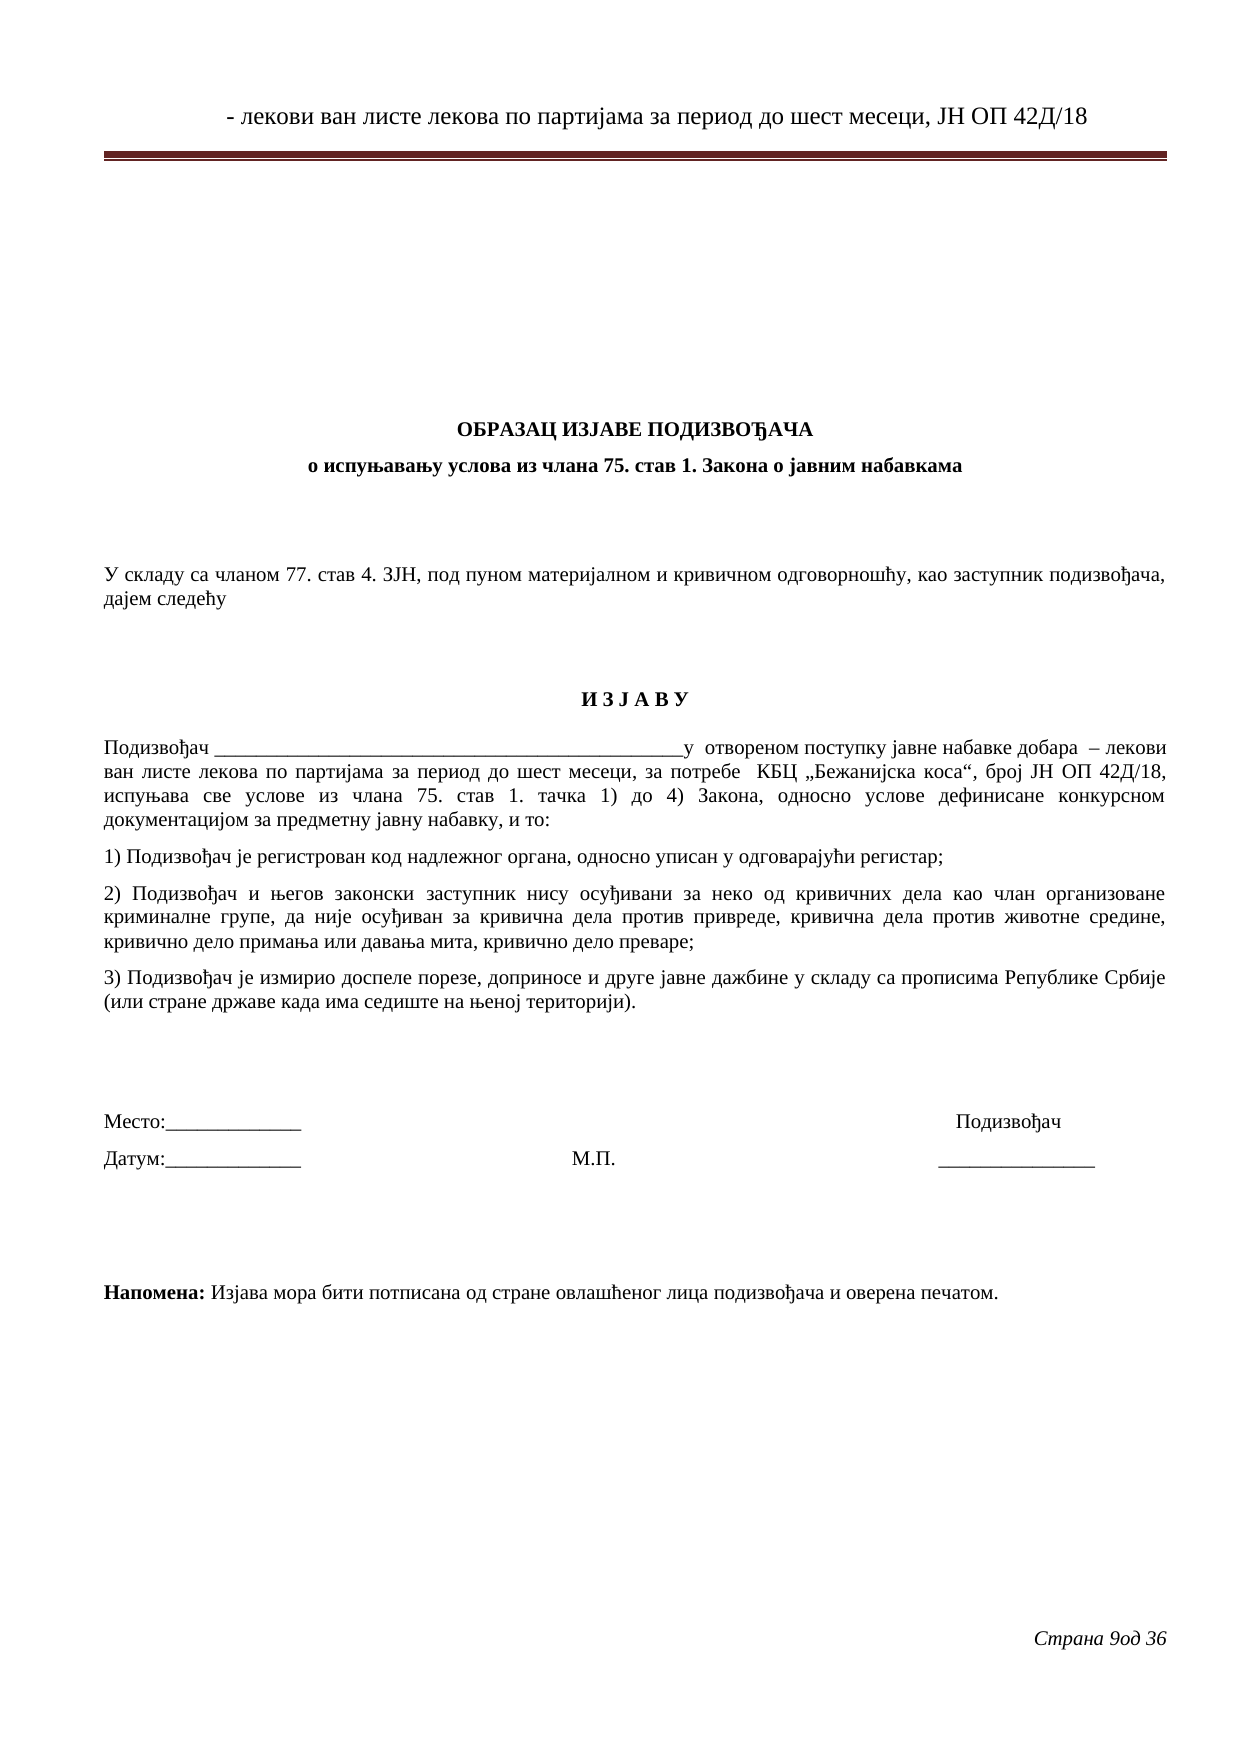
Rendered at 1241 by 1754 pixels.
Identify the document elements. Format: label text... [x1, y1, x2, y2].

text И З Ј А В У [103, 687, 1167, 711]
text о испуњавању услова из члана 75. став 1. Закона о јавним набавкама [103, 453, 1167, 477]
text Подизвођач _____________________________________________у отвореном поступку јавне набавке добара – лекови ван листе лекова по партијама за период до шест месеци, за потребе КБЦ „Бежанијска коса“, број ЈН ОП 42Д/18, испуњава све услове из члана 75. став 1. тачка 1) до 4) Закона, односно услове дефинисане конкурсном документацијом за предметну јавну набавку, и то: [103, 735, 1167, 831]
text ОБРАЗАЦ ИЗЈАВЕ ПОДИЗВОЂАЧА [103, 417, 1167, 441]
text Место:_____________ Подизвођач [103, 1109, 1167, 1133]
text Датум:_____________ М.П. _______________ [103, 1146, 1167, 1170]
text У складу са чланом 77. став 4. ЗЈН, под пуном материјалном и кривичном одговорношћу, као заступник подизвођача, дајем следећу [103, 562, 1167, 610]
text Напомена: Изјава мора бити потписана од стране овлашћеног лица подизвођача и оверена печатом. [103, 1280, 1167, 1304]
text 1) Подизвођач је регистрован код надлежног органа, односно уписан у одговарајући регистар; [103, 844, 1167, 868]
text 2) Подизвођач и његов законски заступник нису осуђивани за неко од кривичних дела као члан организоване криминалне групе, да није осуђиван за кривична дела против привреде, кривична дела против животне средине, кривично дело примања или давања мита, кривично дело преваре; [103, 880, 1167, 953]
text 3) Подизвођач је измирио доспеле порезе, доприносе и друге јавне дажбине у складу са прописима Републике Србије (или стране државе када има седиште на њеној територији). [103, 965, 1167, 1013]
